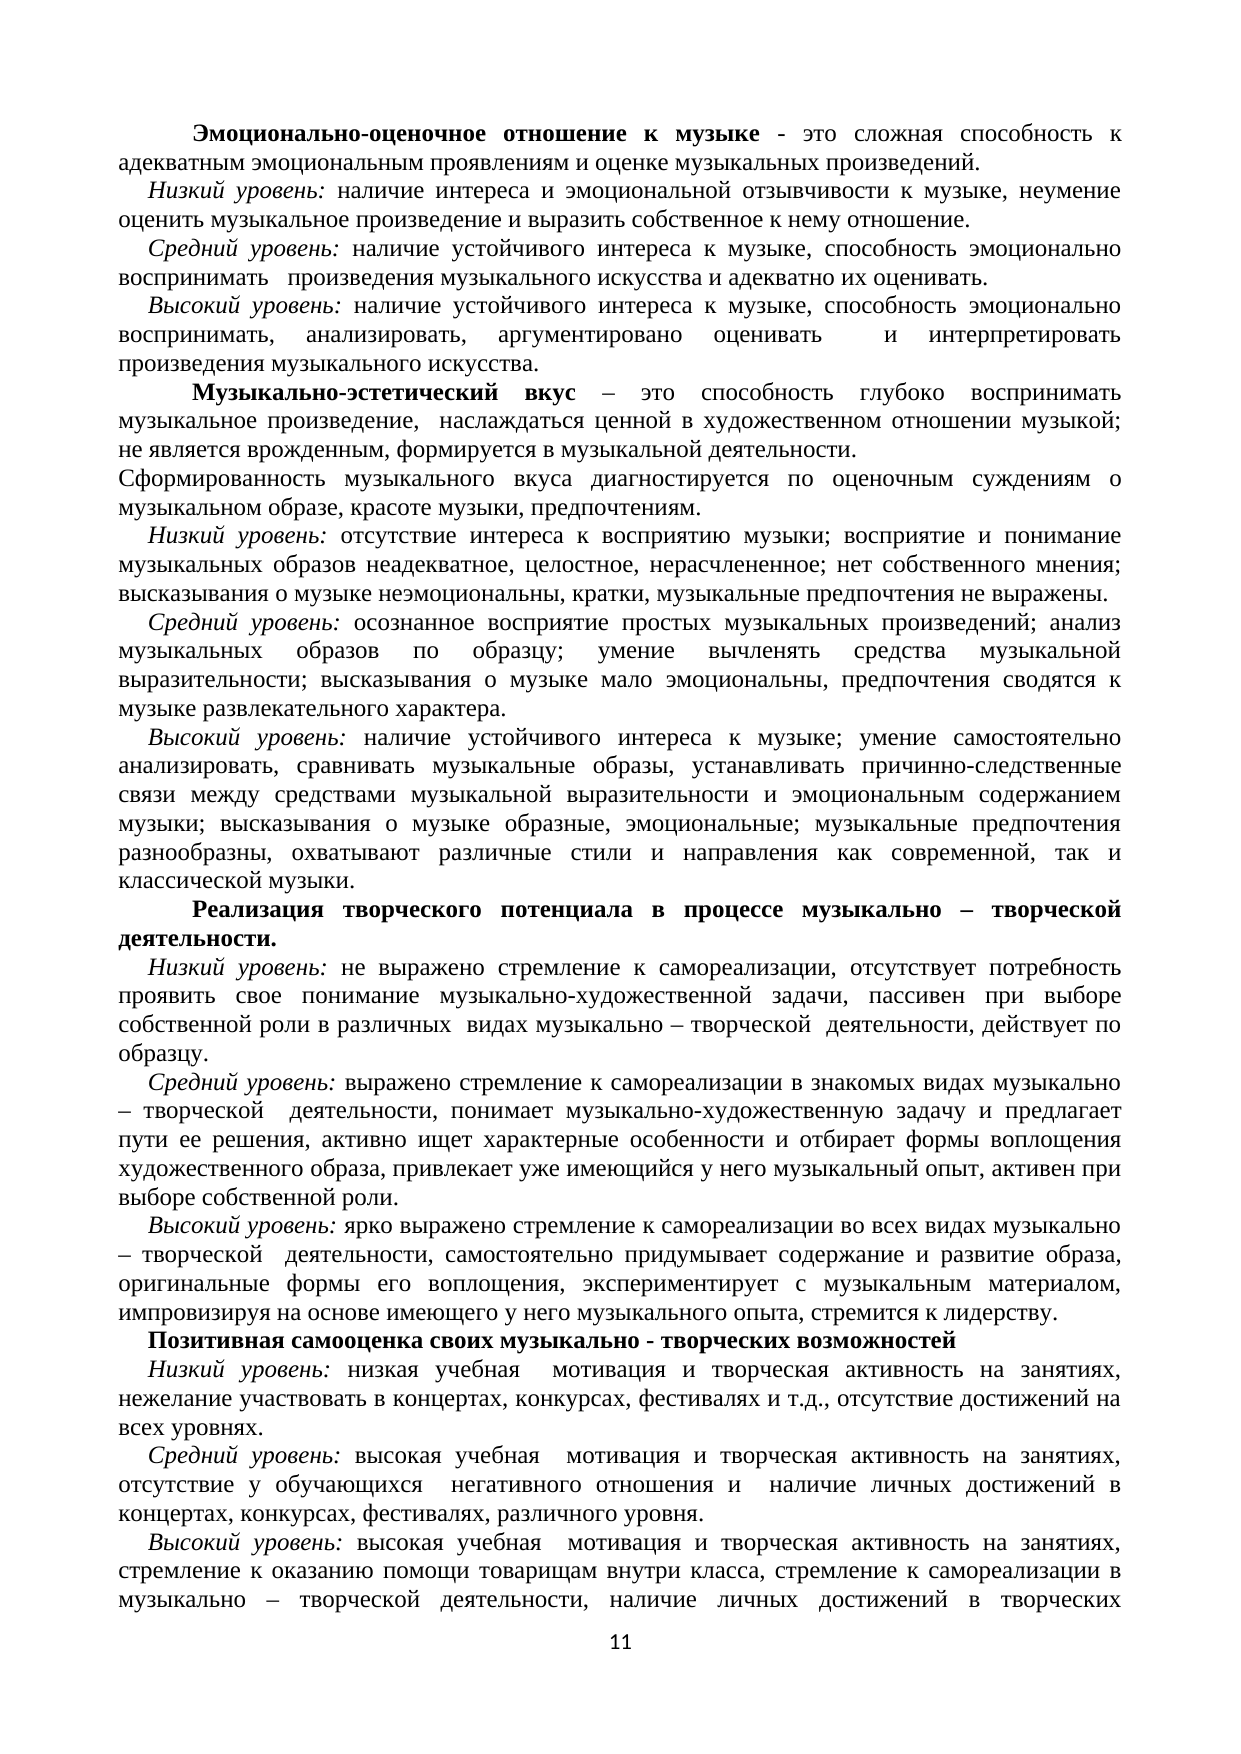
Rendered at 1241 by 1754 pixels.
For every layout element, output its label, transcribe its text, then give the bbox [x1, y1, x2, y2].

text Реализация творческого потенциала в процессе музыкально – творческой деятельности. [118, 894, 1122, 952]
text Низкий уровень: не выражено стремление к самореализации, отсутствует потребность проявить свое понимание музыкально-художественной задачи, пассивен при выборе собственной роли в различных видах музыкально – творческой деятельности, действует по образцу. [118, 952, 1122, 1067]
text Средний уровень: наличие устойчивого интереса к музыке, способность эмоционально воспринимать произведения музыкального искусства и адекватно их оценивать. [118, 233, 1122, 291]
text Низкий уровень: наличие интереса и эмоциональной отзывчивости к музыке, неумение оценить музыкальное произведение и выразить собственное к нему отношение. [118, 176, 1122, 233]
text Низкий уровень: отсутствие интереса к восприятию музыки; восприятие и понимание музыкальных образов неадекватное, целостное, нерасчлененное; нет собственного мнения; высказывания о музыке неэмоциональны, кратки, музыкальные предпочтения не выражены. [118, 521, 1122, 607]
text Средний уровень: высокая учебная мотивация и творческая активность на занятиях, отсутствие у обучающихся негативного отношения и наличие личных достижений в концертах, конкурсах, фестивалях, различного уровня. [118, 1441, 1122, 1527]
text Средний уровень: осознанное восприятие простых музыкальных произведений; анализ музыкальных образов по образцу; умение вычленять средства музыкальной выразительности; высказывания о музыке мало эмоциональны, предпочтения сводятся к музыке развлекательного характера. [118, 607, 1122, 722]
text Сформированность музыкального вкуса диагностируется по оценочным суждениям о музыкальном образе, красоте музыки, предпочтениям. [118, 463, 1122, 521]
text Позитивная самооценка своих музыкально - творческих возможностей [118, 1326, 1122, 1354]
text Эмоционально-оценочное отношение к музыке - это сложная способность к адекватным эмоциональным проявлениям и оценке музыкальных произведений. [118, 118, 1122, 176]
text Высокий уровень: наличие устойчивого интереса к музыке; умение самостоятельно анализировать, сравнивать музыкальные образы, устанавливать причинно-следственные связи между средствами музыкальной выразительности и эмоциональным содержанием музыки; высказывания о музыке образные, эмоциональные; музыкальные предпочтения разнообразны, охватывают различные стили и направления как современной, так и классической музыки. [118, 722, 1122, 894]
text Средний уровень: выражено стремление к самореализации в знакомых видах музыкально – творческой деятельности, понимает музыкально-художественную задачу и предлагает пути ее решения, активно ищет характерные особенности и отбирает формы воплощения художественного образа, привлекает уже имеющийся у него музыкальный опыт, активен при выборе собственной роли. [118, 1067, 1122, 1211]
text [118, 1527, 1122, 1613]
text Высокий уровень: наличие устойчивого интереса к музыке, способность эмоционально воспринимать, анализировать, аргументировано оценивать и интерпретировать произведения музыкального искусства. [118, 291, 1122, 377]
text Музыкально-эстетический вкус – это способность глубоко воспринимать музыкальное произведение, наслаждаться ценной в художественном отношении музыкой; не является врожденным, формируется в музыкальной деятельности. [118, 377, 1122, 463]
text Низкий уровень: низкая учебная мотивация и творческая активность на занятиях, нежелание участвовать в концертах, конкурсах, фестивалях и т.д., отсутствие достижений на всех уровнях. [118, 1354, 1122, 1441]
text Высокий уровень: ярко выражено стремление к самореализации во всех видах музыкально – творческой деятельности, самостоятельно придумывает содержание и развитие образа, оригинальные формы его воплощения, экспериментирует с музыкальным материалом, импровизируя на основе имеющего у него музыкального опыта, стремится к лидерству. [118, 1211, 1122, 1326]
